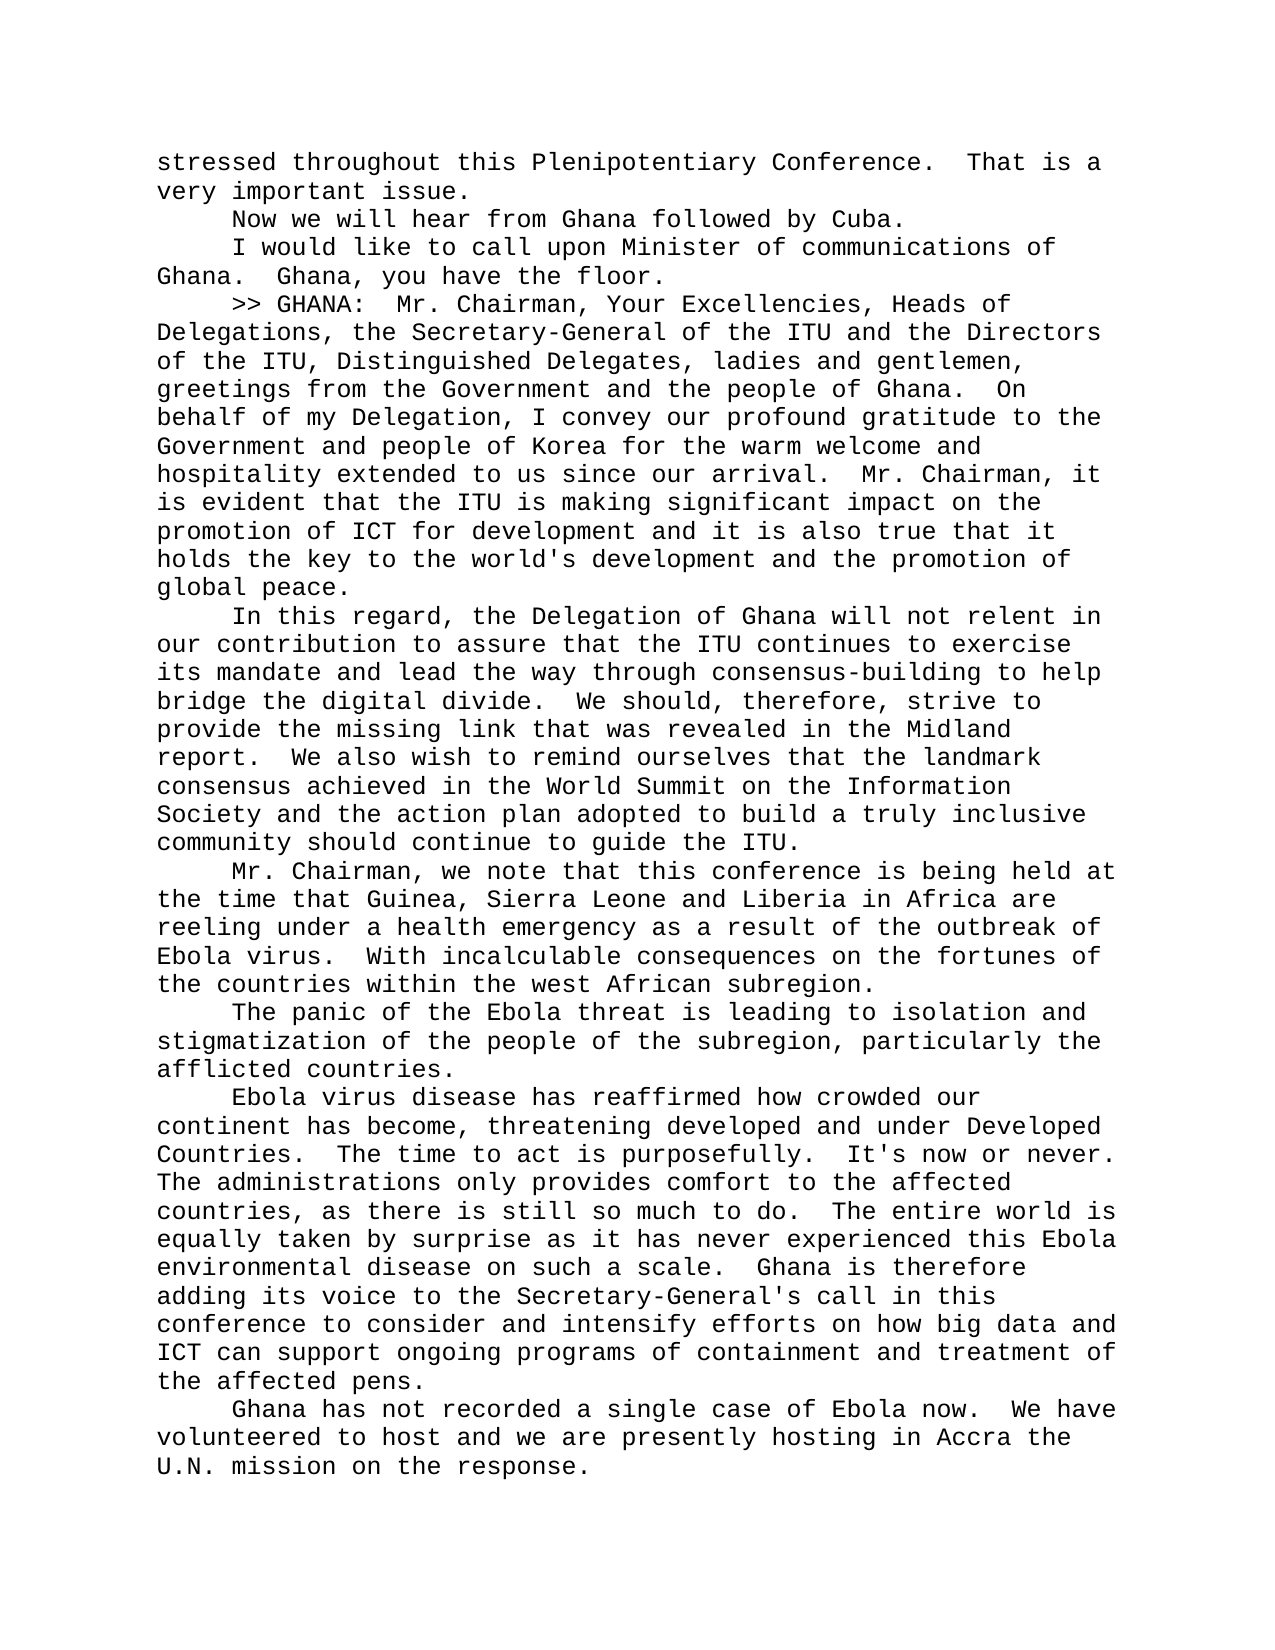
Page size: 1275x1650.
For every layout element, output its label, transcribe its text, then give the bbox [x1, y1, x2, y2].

text In this regard, the Delegation of Ghana will not relent in our contribution to assure that the ITU continues to exercise its mandate and lead the way through consensus-building to help bridge the digital divide. We should, therefore, strive to provide the missing link that was revealed in the Midland report. We also wish to remind ourselves that the landmark consensus achieved in the World Summit on the Information Society and the action plan adopted to build a truly inclusive community should continue to guide the ITU. [156, 603, 1118, 858]
text Now we will hear from Ghana followed by Cuba. [156, 207, 1118, 235]
text >> GHANA: Mr. Chairman, Your Excellencies, Heads of Delegations, the Secretary-General of the ITU and the Directors of the ITU, Distinguished Delegates, ladies and gentlemen, greetings from the Government and the people of Ghana. On behalf of my Delegation, I convey our profound gratitude to the Government and people of Korea for the warm welcome and hospitality extended to us since our arrival. Mr. Chairman, it is evident that the ITU is making significant impact on the promotion of ICT for development and it is also true that it holds the key to the world's development and the promotion of global peace. [156, 292, 1118, 603]
text The panic of the Ebola threat is leading to isolation and stigmatization of the people of the subregion, particularly the afflicted countries. [156, 1000, 1118, 1085]
text Mr. Chairman, we note that this conference is being held at the time that Guinea, Sierra Leone and Liberia in Africa are reeling under a health emergency as a result of the outbreak of Ebola virus. With incalculable consequences on the fortunes of the countries within the west African subregion. [156, 858, 1118, 1000]
text Ebola virus disease has reaffirmed how crowded our continent has become, threatening developed and under Developed Countries. The time to act is purposefully. It's now or never. The administrations only provides comfort to the affected countries, as there is still so much to do. The entire world is equally taken by surprise as it has never experienced this Ebola environmental disease on such a scale. Ghana is therefore adding its voice to the Secretary-General's call in this conference to consider and intensify efforts on how big data and ICT can support ongoing programs of containment and treatment of the affected pens. [156, 1085, 1118, 1397]
text Ghana has not recorded a single case of Ebola now. We have volunteered to host and we are presently hosting in Accra the U.N. mission on the response. [156, 1397, 1118, 1482]
text I would like to call upon Minister of communications of Ghana. Ghana, you have the floor. [156, 235, 1118, 292]
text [156, 150, 1118, 207]
